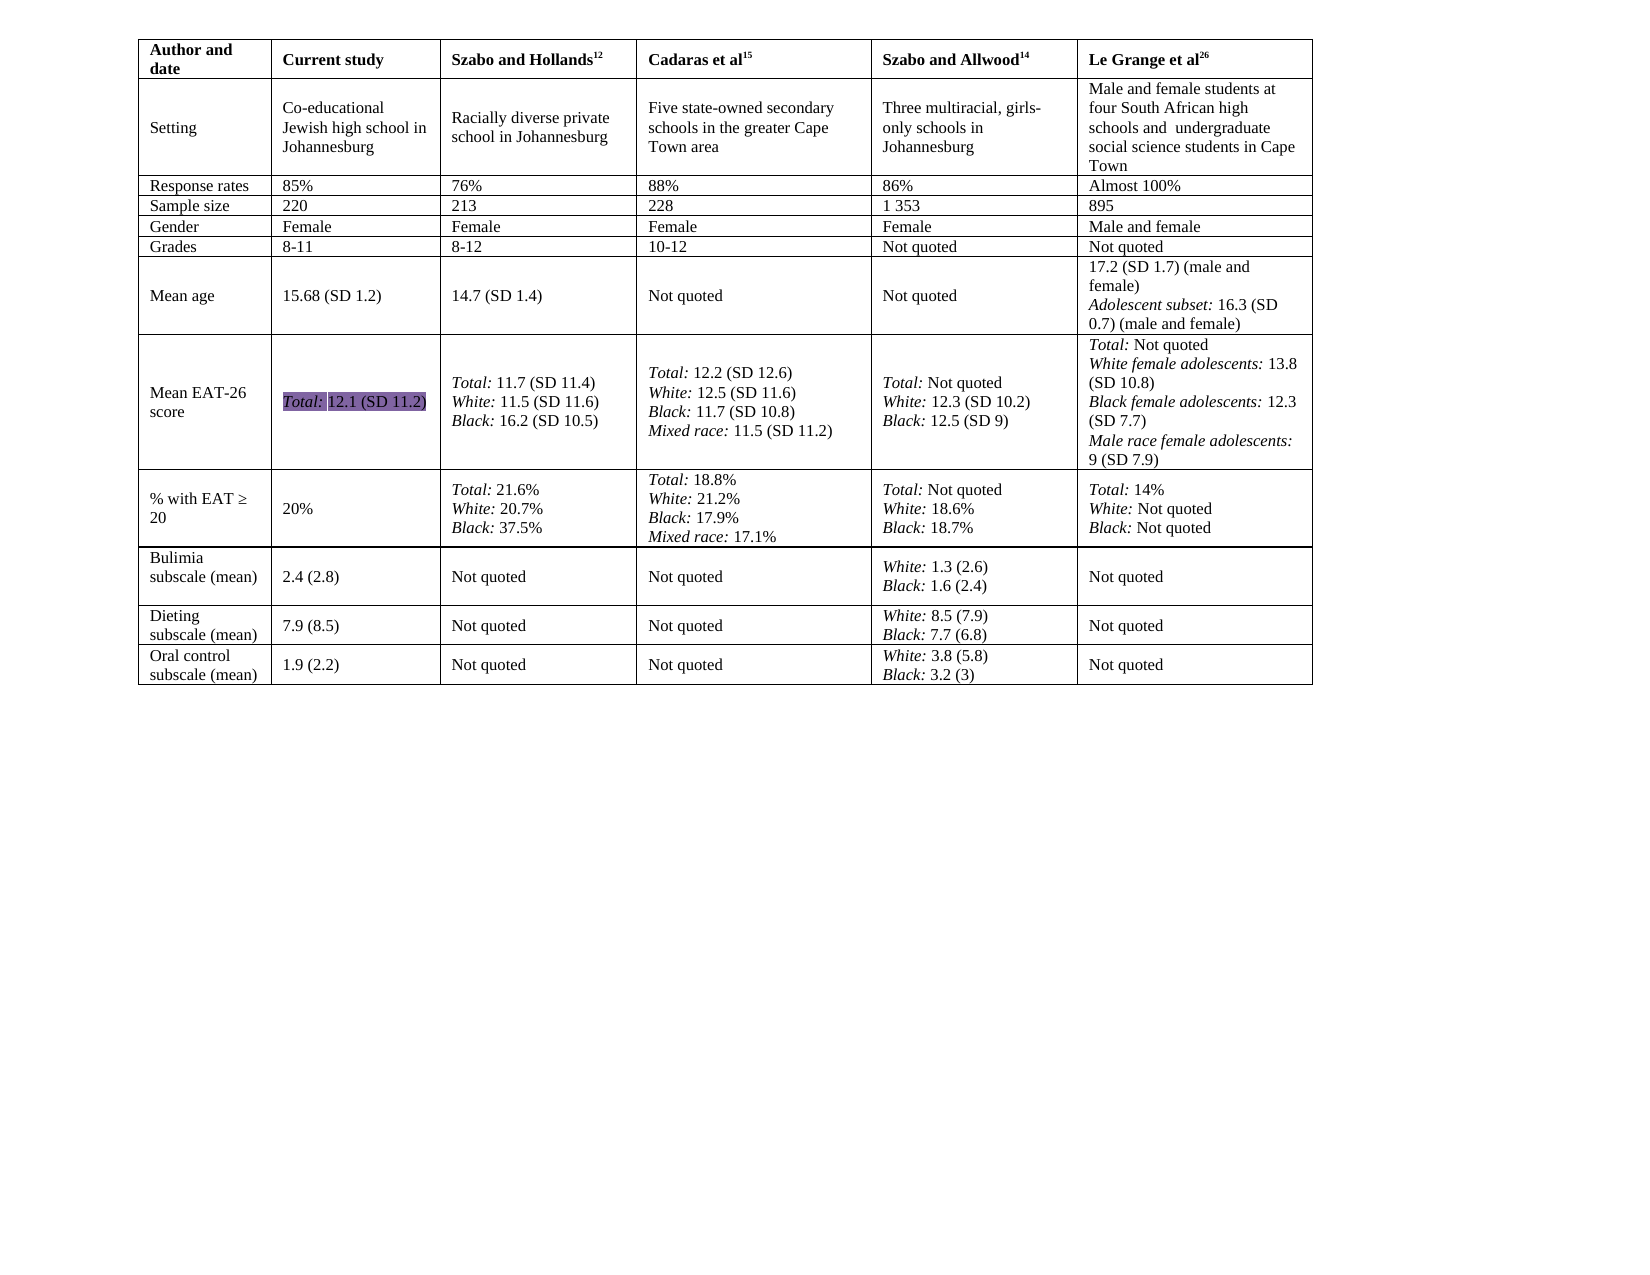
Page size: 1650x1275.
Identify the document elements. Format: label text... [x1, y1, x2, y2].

table_cell Not quoted [637, 548, 871, 605]
table_cell Three multiracial, girls-only schools in Johannesburg [872, 79, 1077, 175]
table_header Current study [272, 40, 440, 78]
table_header Szabo and Hollands12 [441, 40, 636, 78]
table_cell White: 3.8 (5.8) Black: 3.2 (3) [872, 645, 1077, 684]
table_cell Female [272, 216, 440, 236]
table_header Le Grange et al26 [1078, 40, 1312, 78]
table_cell Not quoted [1078, 606, 1312, 644]
table_cell Sample size [139, 196, 271, 215]
table_cell Not quoted [1078, 237, 1312, 256]
table_cell Five state-owned secondary schools in the greater Cape Town area [637, 79, 871, 175]
table_cell 14.7 (SD 1.4) [441, 257, 636, 333]
table_cell Almost 100% [1078, 176, 1312, 195]
table_cell 7.9 (8.5) [272, 606, 440, 644]
table_cell Dieting subscale (mean) [139, 606, 271, 644]
table_cell % with EAT ≥ 20 [139, 470, 271, 546]
table_cell Total: 14% White: Not quoted Black: Not quoted [1078, 470, 1312, 546]
table_cell Female [637, 216, 871, 236]
table_cell Total: 21.6% White: 20.7% Black: 37.5% [441, 470, 636, 546]
table_cell Total: Not quoted White: 12.3 (SD 10.2) Black: 12.5 (SD 9) [872, 335, 1077, 469]
table_cell Response rates [139, 176, 271, 195]
table_cell Total: 18.8% White: 21.2% Black: 17.9% Mixed race: 17.1% [637, 470, 871, 546]
table_cell Female [872, 216, 1077, 236]
table_cell 213 [441, 196, 636, 215]
table_cell Not quoted [637, 645, 871, 684]
table_cell Total: Not quoted White female adolescents: 13.8 (SD 10.8) Black female adolescents: 12.3 (SD 7.7) Male race female adolescents: 9 (SD 7.9) [1078, 335, 1312, 469]
table_cell 1.9 (2.2) [272, 645, 440, 684]
table_cell Male and female [1078, 216, 1312, 236]
table_cell 228 [637, 196, 871, 215]
table_cell 895 [1078, 196, 1312, 215]
table_header Cadaras et al15 [637, 40, 871, 78]
table_cell Racially diverse private school in Johannesburg [441, 79, 636, 175]
table_cell Not quoted [441, 548, 636, 605]
table_cell Grades [139, 237, 271, 256]
table_cell Not quoted [872, 257, 1077, 333]
table_cell 8-11 [272, 237, 440, 256]
table_cell Total: Not quoted White: 18.6% Black: 18.7% [872, 470, 1077, 546]
table_cell Not quoted [637, 606, 871, 644]
table_cell Oral control subscale (mean) [139, 645, 271, 684]
table_cell Total: 11.7 (SD 11.4) White: 11.5 (SD 11.6) Black: 16.2 (SD 10.5) [441, 335, 636, 469]
table_cell Setting [139, 79, 271, 175]
table_cell 8-12 [441, 237, 636, 256]
table_cell Mean age [139, 257, 271, 333]
table_cell 76% [441, 176, 636, 195]
table_cell 20% [272, 470, 440, 546]
table_cell Not quoted [637, 257, 871, 333]
table_cell 2.4 (2.8) [272, 548, 440, 605]
table_cell Mean EAT-26 score [139, 335, 271, 469]
table_header Szabo and Allwood14 [872, 40, 1077, 78]
table_cell Total: 12.2 (SD 12.6) White: 12.5 (SD 11.6) Black: 11.7 (SD 10.8) Mixed race: 11.5 (SD 11.2) [637, 335, 871, 469]
table_header Author and date [139, 40, 271, 78]
table_cell 85% [272, 176, 440, 195]
table_cell 1 353 [872, 196, 1077, 215]
table_cell Total: 12.1 (SD 11.2) [272, 335, 440, 469]
table_cell 15.68 (SD 1.2) [272, 257, 440, 333]
table_cell 17.2 (SD 1.7) (male and female) Adolescent subset: 16.3 (SD 0.7) (male and female) [1078, 257, 1312, 333]
table_cell White: 8.5 (7.9) Black: 7.7 (6.8) [872, 606, 1077, 644]
table_cell Male and female students at four South African high schools and undergraduate social science students in Cape Town [1078, 79, 1312, 175]
table_cell 10-12 [637, 237, 871, 256]
table_cell 88% [637, 176, 871, 195]
table_cell 220 [272, 196, 440, 215]
table_cell White: 1.3 (2.6) Black: 1.6 (2.4) [872, 548, 1077, 605]
table_cell Not quoted [441, 606, 636, 644]
table_cell Not quoted [1078, 548, 1312, 605]
table_cell Not quoted [872, 237, 1077, 256]
table_cell Female [441, 216, 636, 236]
table_cell Co-educational Jewish high school in Johannesburg [272, 79, 440, 175]
table_cell 86% [872, 176, 1077, 195]
table_cell Not quoted [1078, 645, 1312, 684]
table_cell Gender [139, 216, 271, 236]
table_cell Not quoted [441, 645, 636, 684]
table_cell Bulimia subscale (mean) [139, 548, 271, 605]
